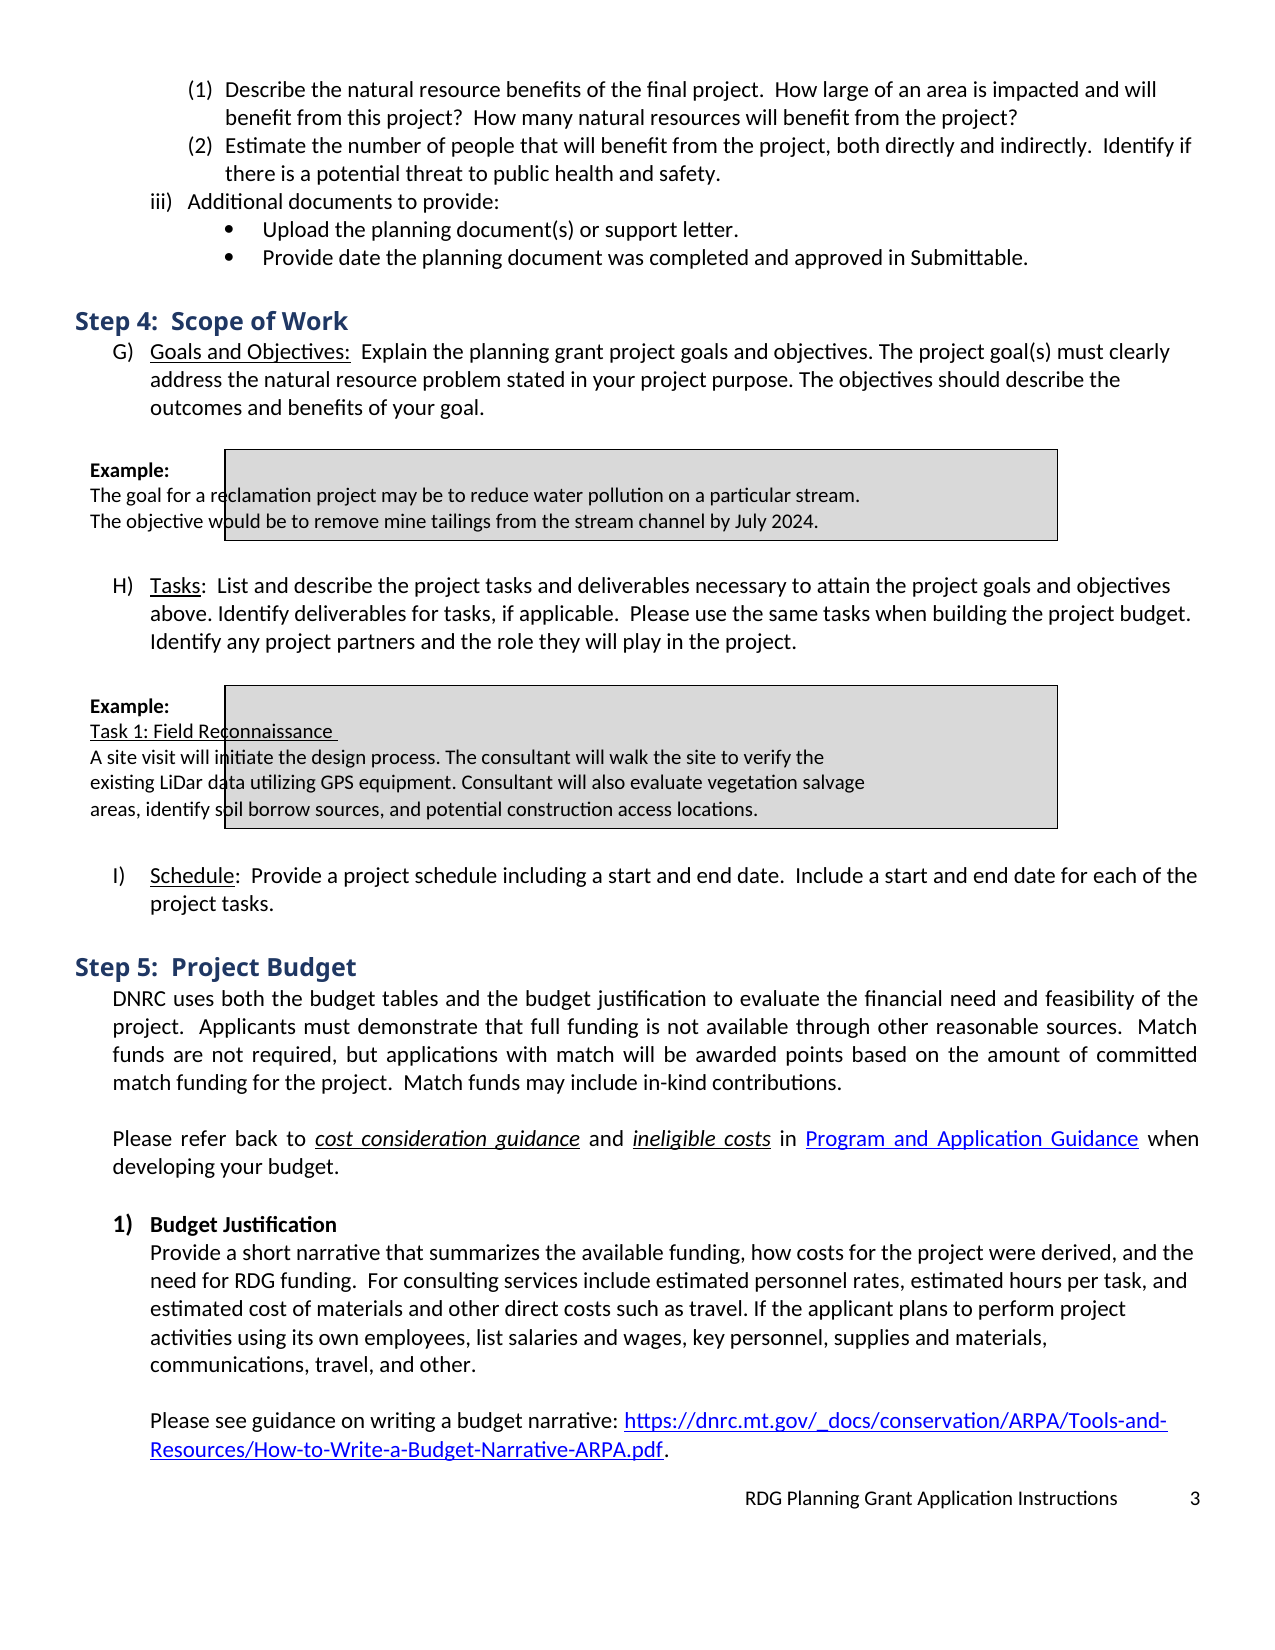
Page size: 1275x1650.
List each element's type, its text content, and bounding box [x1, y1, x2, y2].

list Please refer back to cost consideration guidance and ineligible costs in Program and Application Guidance when developing your budget. [112, 1124, 1200, 1180]
list DNRC uses both the budget tables and the budget justification to evaluate the financial need and feasibility of the project. Applicants must demonstrate that full funding is not available through other reasonable sources. Match funds are not required, but applications with match will be awarded points based on the amount of committed match funding for the project. Match funds may include in-kind contributions. [112, 984, 1200, 1096]
text Please see guidance on writing a budget narrative: https://dnrc.mt.gov/_docs/conservation/ARPA/Tools-and-Resources/How-to-Write-a-Budget-Narrative-ARPA.pdf. [150, 1407, 1200, 1463]
list Upload the planning document(s) or support letter. [225, 215, 1200, 243]
list Schedule: Provide a project schedule including a start and end date. Include a start and end date for each of the project tasks. [112, 862, 1200, 918]
text Provide a short narrative that summarizes the available funding, how costs for the project were derived, and the need for RDG funding. For consulting services include estimated personnel rates, estimated hours per task, and estimated cost of materials and other direct costs such as travel. If the applicant plans to perform project activities using its own employees, list salaries and wages, key personnel, supplies and materials, communications, travel, and other. [150, 1238, 1200, 1379]
list Provide date the planning document was completed and approved in Submittable. [225, 243, 1200, 271]
list Budget Justification [112, 1208, 1200, 1238]
list Describe the natural resource benefits of the final project. How large of an area is impacted and will benefit from this project? How many natural resources will benefit from the project? [187, 75, 1200, 131]
list Additional documents to provide: [150, 187, 1200, 215]
list Goals and Objectives: Explain the planning grant project goals and objectives. The project goal(s) must clearly address the natural resource problem stated in your project purpose. The objectives should describe the outcomes and benefits of your goal. [112, 337, 1200, 421]
subtitle Step 5: Project Budget [75, 950, 1200, 984]
list Tasks: List and describe the project tasks and deliverables necessary to attain the project goals and objectives above. Identify deliverables for tasks, if applicable. Please use the same tasks when building the project budget. Identify any project partners and the role they will play in the project. [112, 571, 1200, 655]
subtitle Step 4: Scope of Work [75, 303, 1200, 337]
